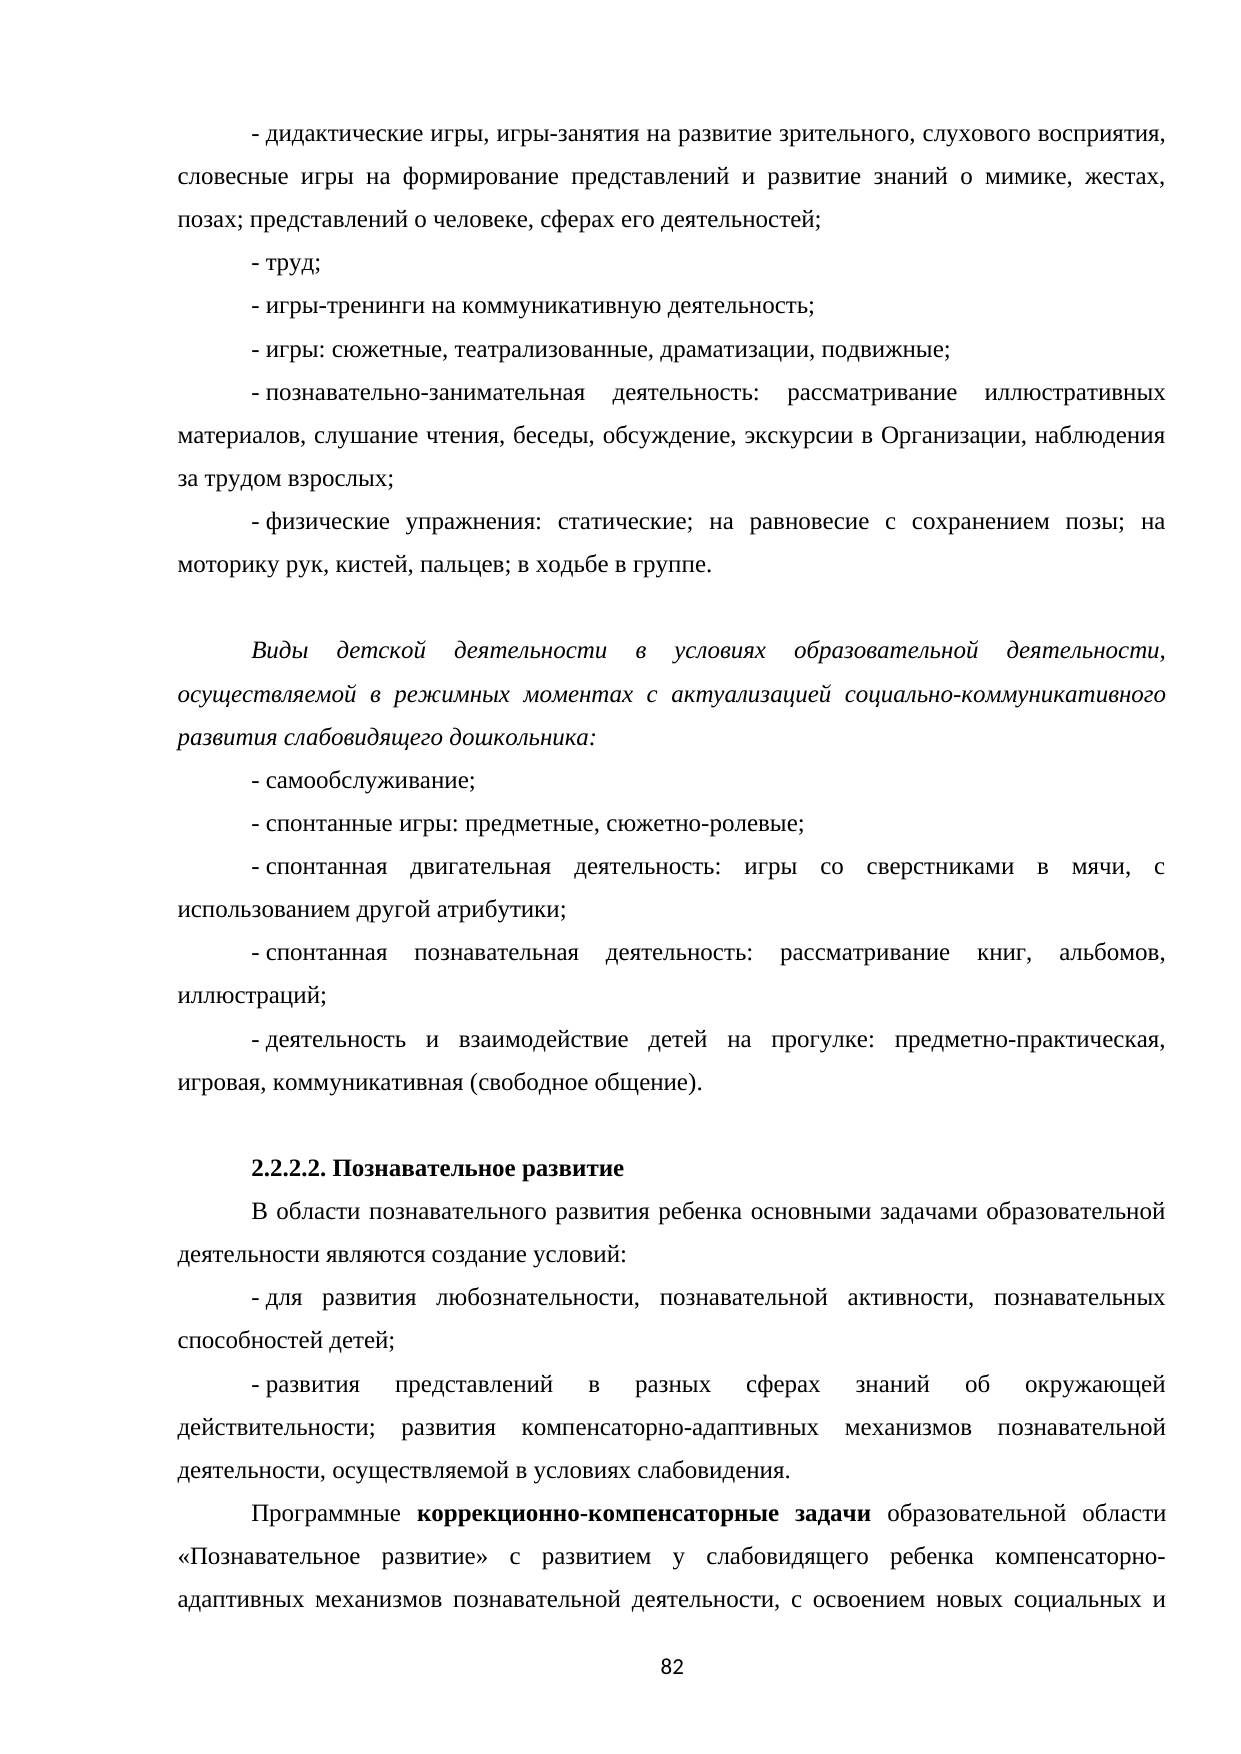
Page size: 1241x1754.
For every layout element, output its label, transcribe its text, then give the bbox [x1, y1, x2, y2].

text 2.2.2.2. Познавательное развитие [177, 1153, 1167, 1182]
text - игры-тренинги на коммуникативную деятельность; [177, 291, 1167, 319]
text - развития представлений в разных сферах знаний об окружающей действительности; развития компенсаторно-адаптивных механизмов познавательной деятельности, осуществляемой в условиях слабовидения. [177, 1369, 1167, 1484]
text Виды детской деятельности в условиях образовательной деятельности, осуществляемой в режимных моментах с актуализацией социально-коммуникативного развития слабовидящего дошкольника: [177, 636, 1167, 751]
text - спонтанная двигательная деятельность: игры со сверстниками в мячи, с использованием другой атрибутики; [177, 851, 1167, 923]
text - труд; [177, 247, 1167, 276]
text - физические упражнения: статические; на равновесие с сохранением позы; на моторику рук, кистей, пальцев; в ходьбе в группе. [177, 506, 1167, 578]
text - дидактические игры, игры-занятия на развитие зрительного, слухового восприятия, словесные игры на формирование представлений и развитие знаний о мимике, жестах, позах; представлений о человеке, сферах его деятельностей; [177, 118, 1167, 233]
text - деятельность и взаимодействие детей на прогулке: предметно-практическая, игровая, коммуникативная (свободное общение). [177, 1024, 1167, 1096]
text - познавательно-занимательная деятельность: рассматривание иллюстративных материалов, слушание чтения, беседы, обсуждение, экскурсии в Организации, наблюдения за трудом взрослых; [177, 377, 1167, 492]
text - для развития любознательности, познавательной активности, познавательных способностей детей; [177, 1282, 1167, 1354]
text - игры: сюжетные, театрализованные, драматизации, подвижные; [177, 334, 1167, 362]
text - самообслуживание; [177, 765, 1167, 794]
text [177, 1498, 1167, 1613]
text В области познавательного развития ребенка основными задачами образовательной деятельности являются создание условий: [177, 1196, 1167, 1268]
text - спонтанные игры: предметные, сюжетно-ролевые; [177, 808, 1167, 837]
text - спонтанная познавательная деятельность: рассматривание книг, альбомов, иллюстраций; [177, 937, 1167, 1009]
